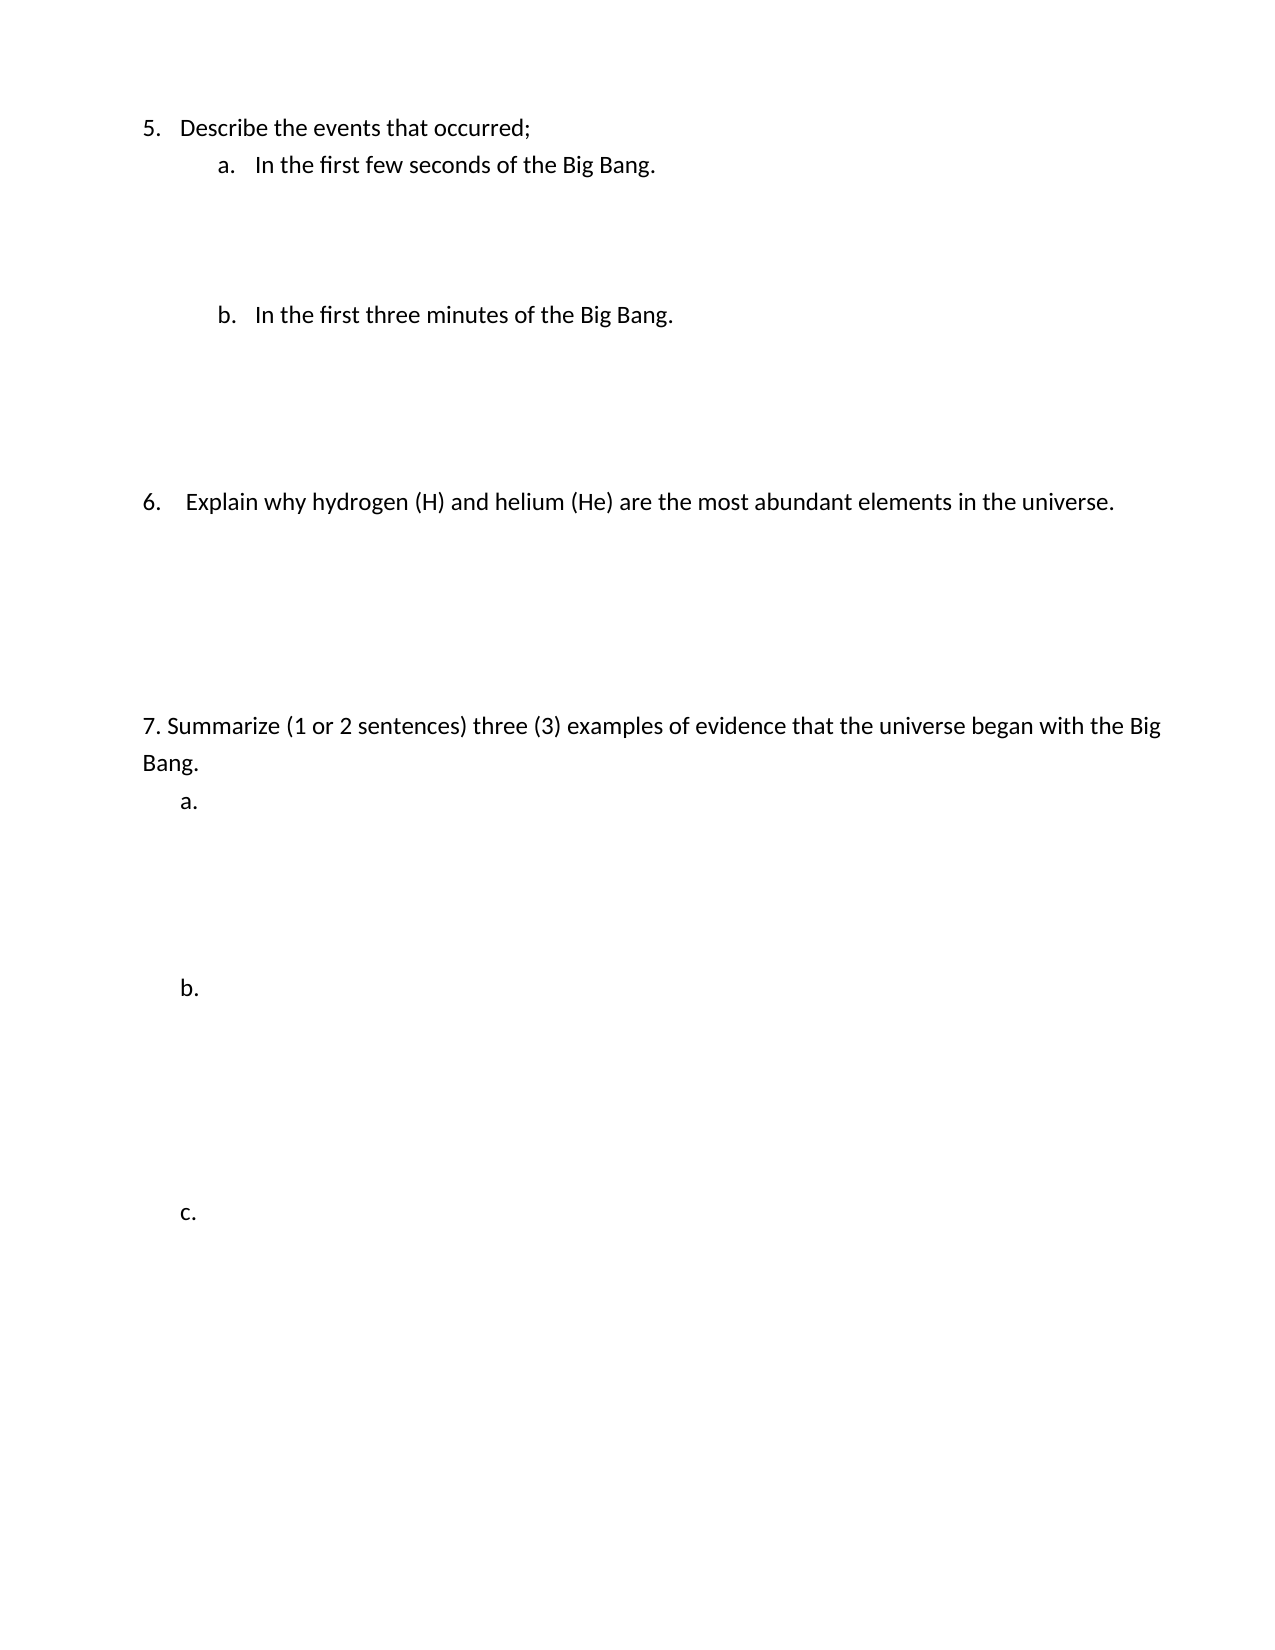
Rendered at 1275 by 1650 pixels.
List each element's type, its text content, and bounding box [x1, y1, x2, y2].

list Describe the events that occurred; [142, 105, 1185, 142]
list In the first few seconds of the Big Bang. [217, 142, 1185, 180]
list In the first three minutes of the Big Bang. [217, 292, 1185, 329]
list a. [180, 778, 1185, 816]
text c. [105, 1189, 1185, 1227]
list Explain why hydrogen (H) and helium (He) are the most abundant elements in the universe. [142, 479, 1185, 516]
text b. [105, 965, 1185, 1002]
text 7. Summarize (1 or 2 sentences) three (3) examples of evidence that the universe began with the Big Bang. [142, 703, 1185, 778]
